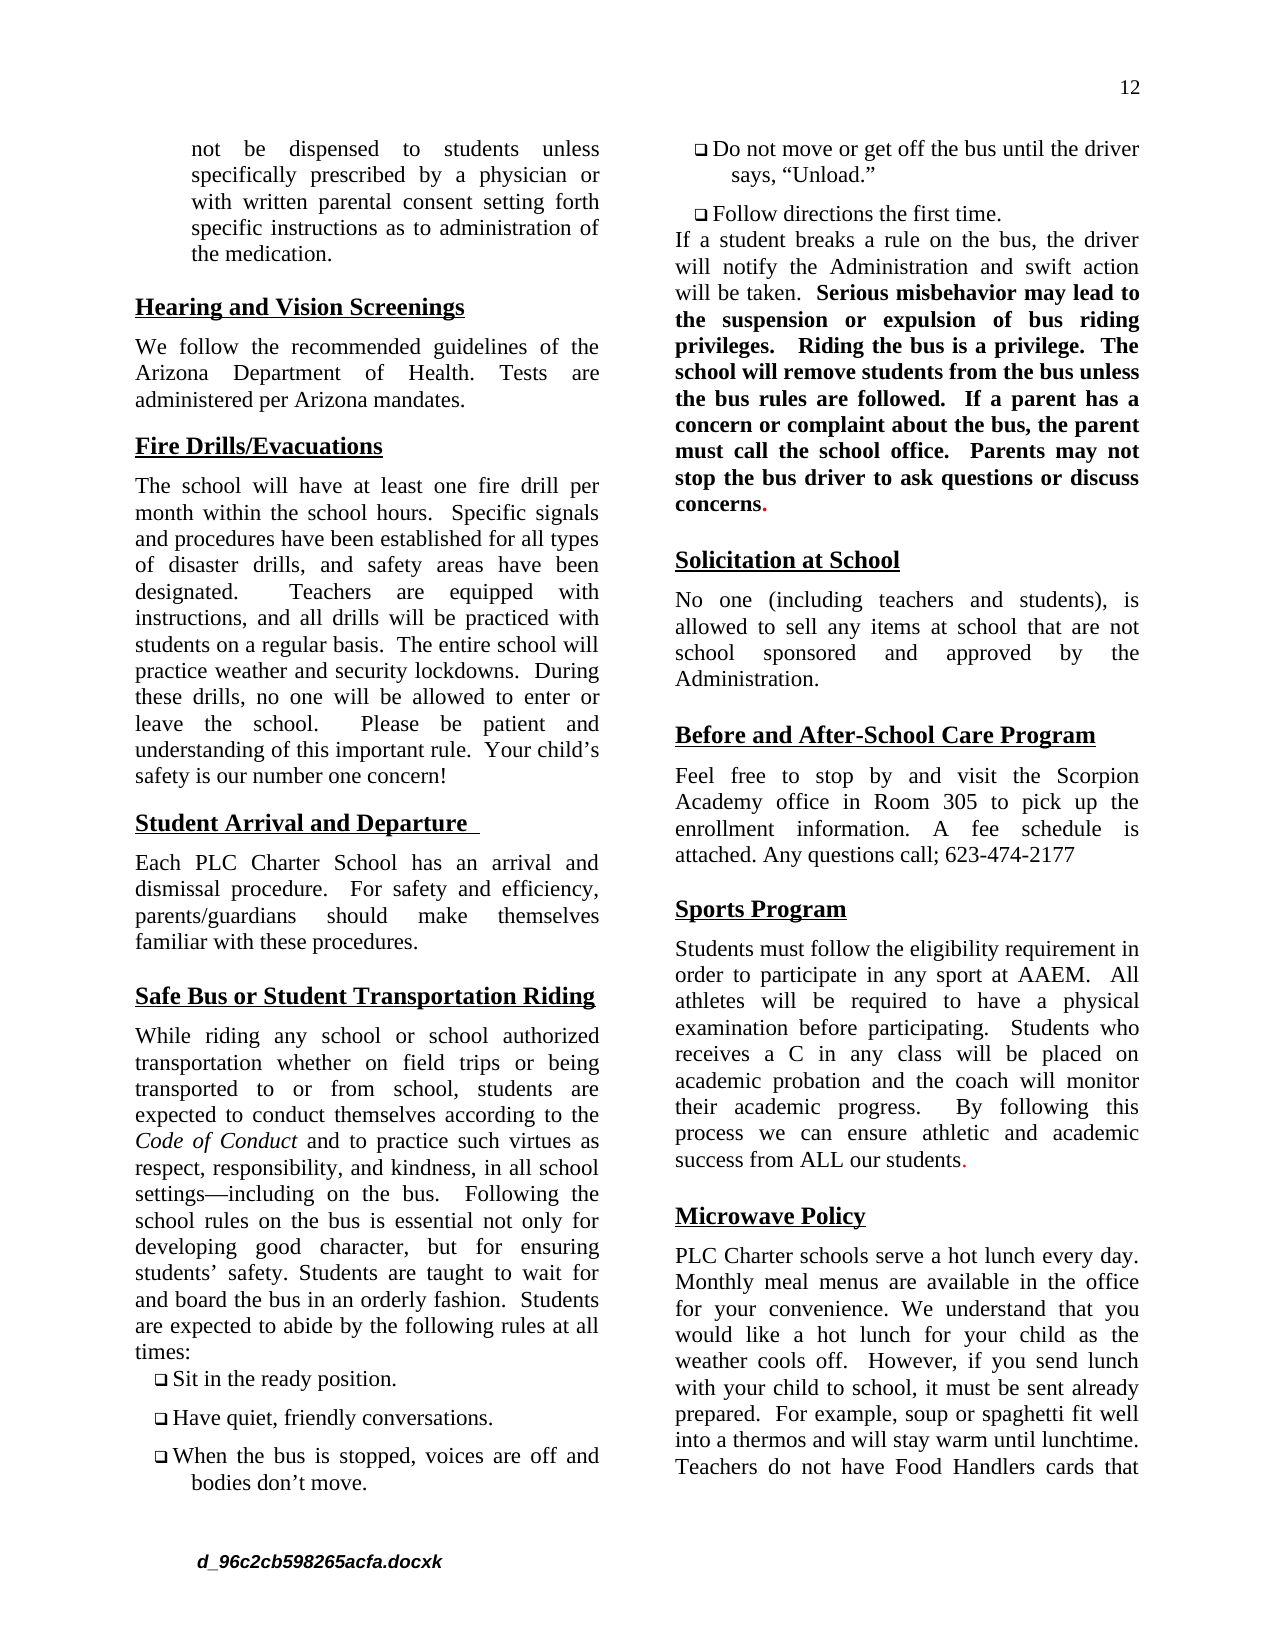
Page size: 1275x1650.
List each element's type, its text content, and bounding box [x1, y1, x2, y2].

text Hearing and Vision Screenings [135, 292, 600, 321]
text No one (including teachers and students), is allowed to sell any items at school that are not school sponsored and approved by the Administration. [675, 586, 1140, 692]
text While riding any school or school authorized transportation whether on field trips or being transported to or from school, students are expected to conduct themselves according to the Code of Conduct and to practice such virtues as respect, responsibility, and kindness, in all school settings—including on the bus. Following the school rules on the bus is essential not only for developing good character, but for ensuring students’ safety. Students are taught to wait for and board the bus in an orderly fashion. Students are expected to abide by the following rules at all times: [135, 1022, 600, 1365]
list Sit in the ready position. [154, 1365, 600, 1391]
subtitle Safe Bus or Student Transportation Riding [135, 981, 600, 1010]
list When the bus is stopped, voices are off and bodies don’t move. [154, 1442, 600, 1495]
subtitle Student Arrival and Departure [135, 808, 600, 837]
text Solicitation at School [675, 545, 1140, 574]
text Students must follow the eligibility requirement in order to participate in any sport at AAEM. All athletes will be required to have a physical examination before participating. Students who receives a C in any class will be placed on academic probation and the coach will monitor their academic progress. By following this process we can ensure athletic and academic success from ALL our students. [675, 935, 1140, 1172]
text Feel free to stop by and visit the Scorpion Academy office in Room 305 to pick up the enrollment information. A fee schedule is attached. Any questions call; 623-474-2177 [675, 762, 1140, 867]
text The school will have at least one fire drill per month within the school hours. Specific signals and procedures have been established for all types of disaster drills, and safety areas have been designated. Teachers are equipped with instructions, and all drills will be practiced with students on a regular basis. The entire school will practice weather and security lockdowns. During these drills, no one will be allowed to enter or leave the school. Please be patient and understanding of this important rule. Your child’s safety is our number one concern! [135, 472, 600, 789]
subtitle Microwave Policy [675, 1201, 1140, 1229]
subtitle Fire Drills/Evacuations [135, 431, 600, 460]
list Follow directions the first time. [694, 200, 1140, 227]
subtitle Before and After-School Care Program [675, 721, 1140, 749]
text Sports Program [675, 894, 1140, 922]
text We follow the recommended guidelines of the Arizona Department of Health. Tests are administered per Arizona mandates. [135, 333, 600, 412]
text If a student breaks a rule on the bus, the driver will notify the Administration and swift action will be taken. Serious misbehavior may lead to the suspension or expulsion of bus riding privileges. Riding the bus is a privilege. The school will remove students from the bus unless the bus rules are followed. If a parent has a concern or complaint about the bus, the parent must call the school office. Parents may not stop the bus driver to ask questions or discuss concerns. [675, 227, 1140, 516]
list Have quiet, friendly conversations. [154, 1404, 600, 1430]
text Each PLC Charter School has an arrival and dismissal procedure. For safety and efficiency, parents/guardians should make themselves familiar with these procedures. [135, 849, 600, 954]
list Do not move or get off the bus until the driver says, “Unload.” [694, 135, 1140, 188]
